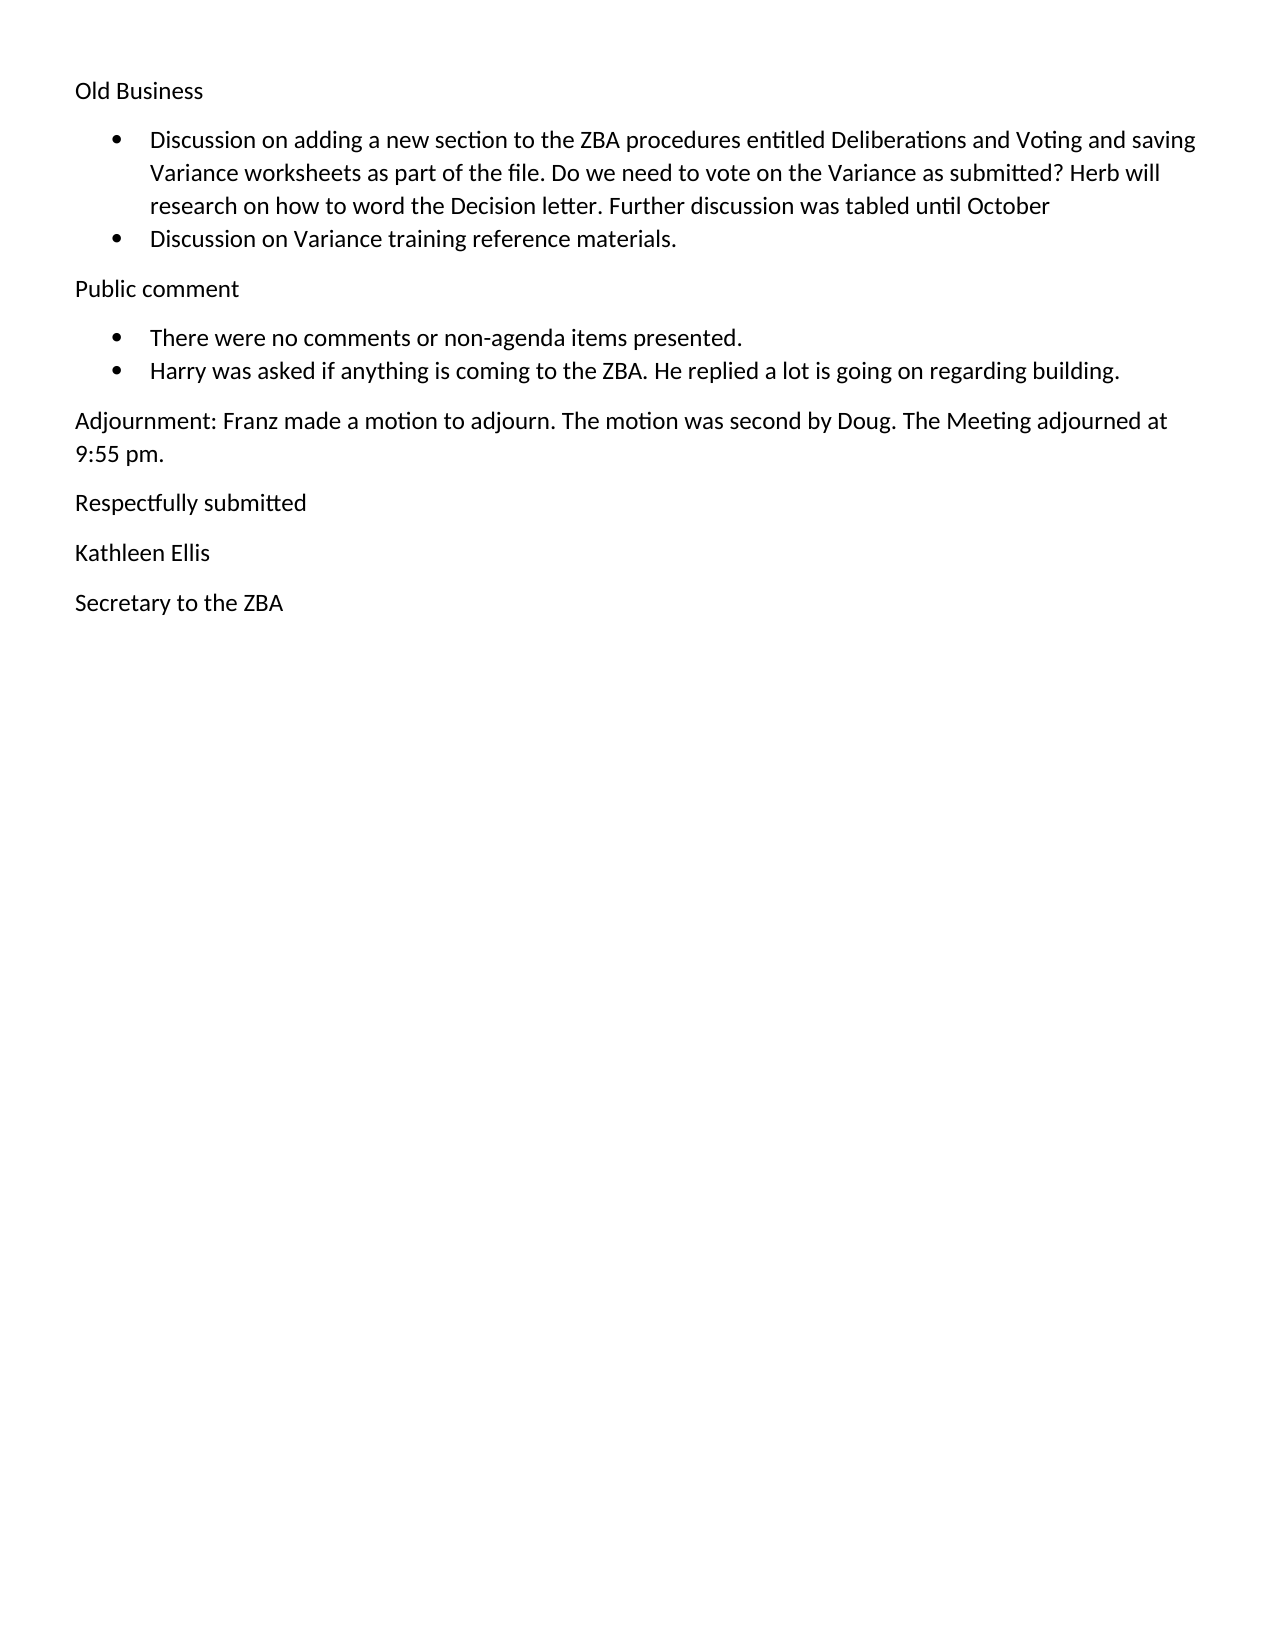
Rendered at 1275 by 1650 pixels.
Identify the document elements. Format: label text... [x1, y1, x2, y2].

text Public comment [75, 273, 1200, 303]
list Harry was asked if anything is coming to the ZBA. He replied a lot is going on regarding building. [112, 355, 1200, 386]
text Kathleen Ellis [75, 537, 1200, 568]
list Discussion on Variance training reference materials. [112, 223, 1200, 254]
list Discussion on adding a new section to the ZBA procedures entitled Deliberations and Voting and saving Variance worksheets as part of the file. Do we need to vote on the Variance as submitted? Herb will research on how to word the Decision letter. Further discussion was tabled until October [112, 124, 1200, 221]
text Old Business [75, 75, 1200, 106]
list There were no comments or non-agenda items presented. [112, 322, 1200, 353]
text Secretary to the ZBA [75, 587, 1200, 617]
text Adjournment: Franz made a motion to adjourn. The motion was second by Doug. The Meeting adjourned at 9:55 pm. [75, 405, 1200, 468]
text Respectfully submitted [75, 487, 1200, 518]
